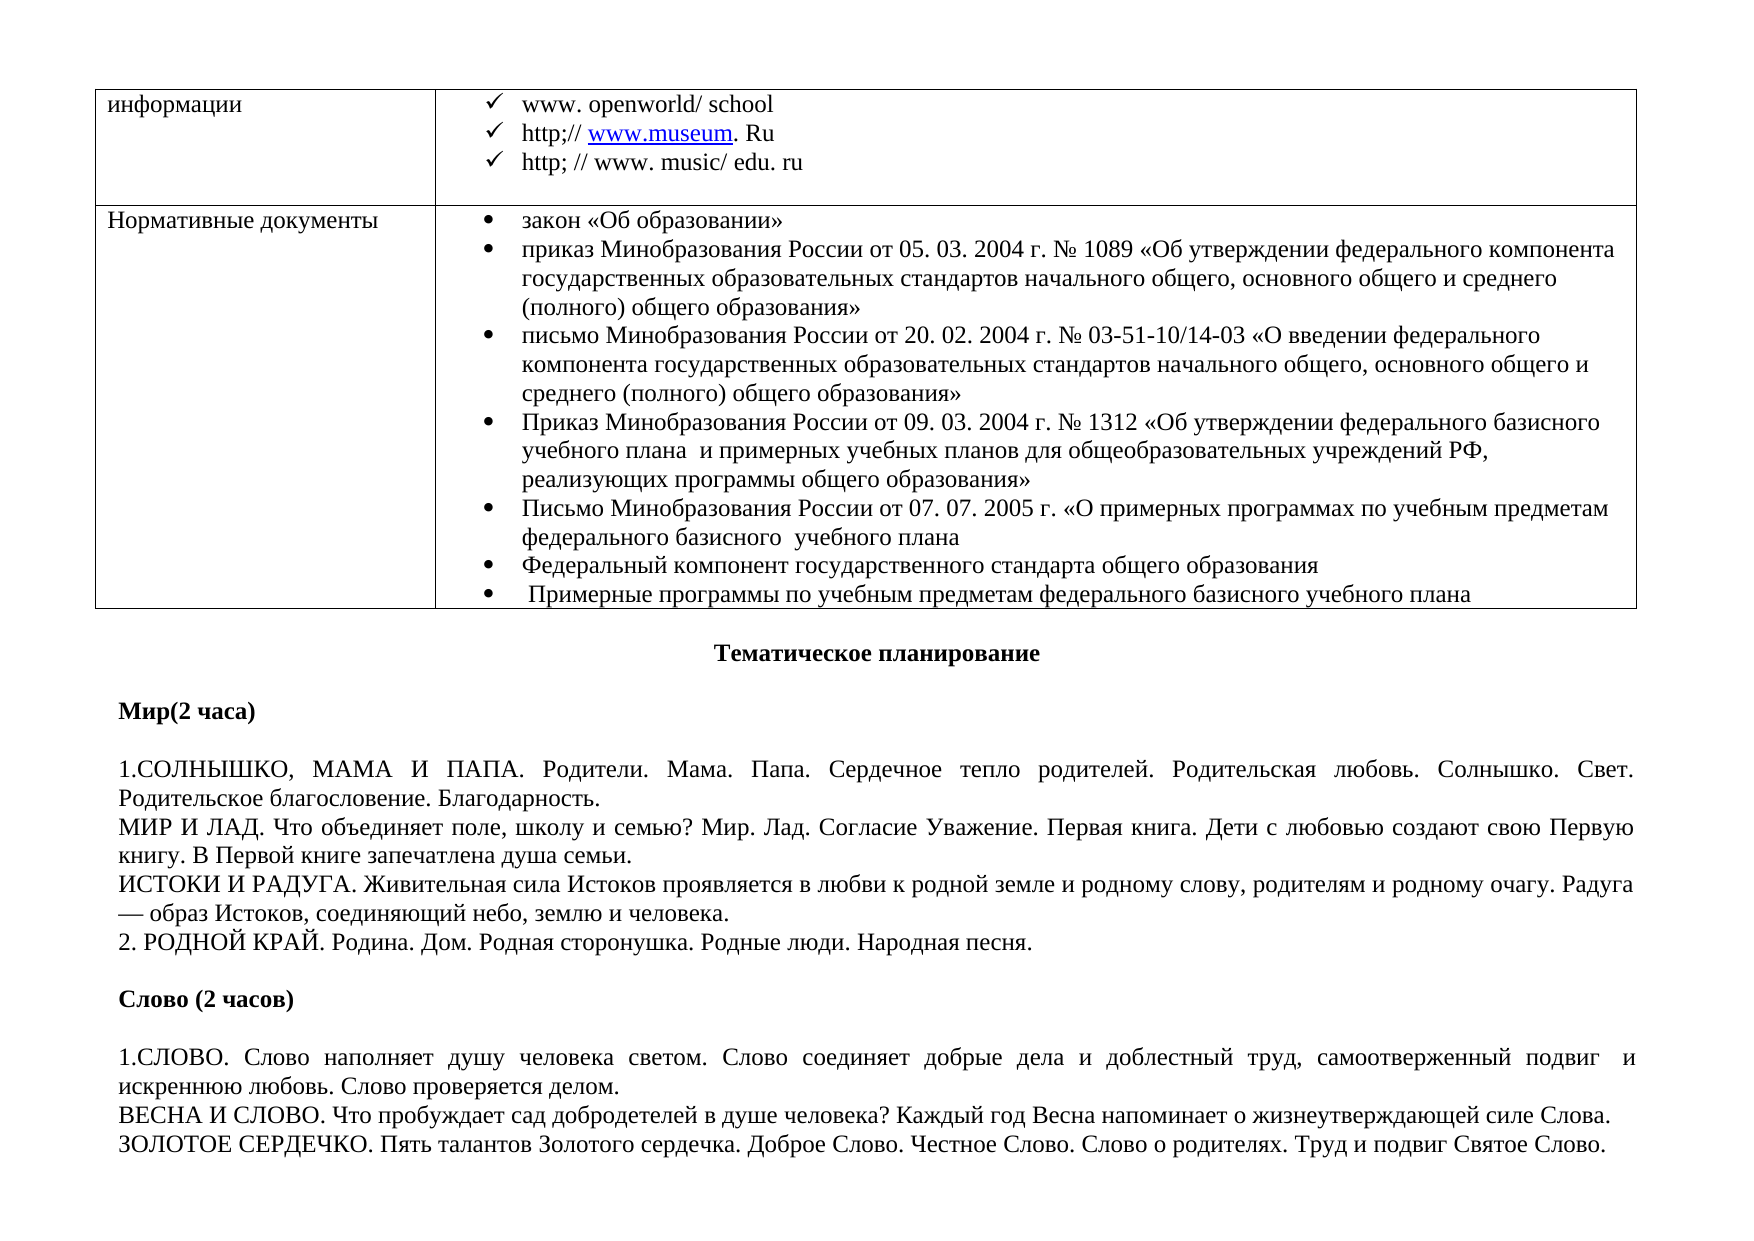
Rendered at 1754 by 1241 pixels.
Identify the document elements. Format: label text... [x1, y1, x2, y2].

table_cell закон «Об образовании» приказ Минобразования России от 05. 03. 2004 г. № 1089 «Об утверждении федерального компонента государственных образовательных стандартов начального общего, основного общего и среднего (полного) общего образования» письмо Минобразования России от 20. 02. 2004 г. № 03-51-10/14-03 «О введении федерального компонента государственных образовательных стандартов начального общего, основного общего и среднего (полного) общего образования» Приказ Минобразования России от 09. 03. 2004 г. № 1312 «Об утверждении федерального базисного учебного плана и примерных учебных планов для общеобразовательных учреждений РФ, реализующих программы общего образования» Письмо Минобразования России от 07. 07. 2005 г. «О примерных программах по учебным предметам федерального базисного учебного плана Федеральный компонент государственного стандарта общего образования Примерные программы по учебным предметам федерального базисного учебного плана [436, 206, 1636, 608]
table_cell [436, 90, 1636, 204]
text 2. РОДНОЙ КРАЙ. Родина. Дом. Родная сторонушка. Родные люди. Народная песня. [118, 927, 1636, 955]
text ИСТОКИ И РАДУГА. Живительная сила Истоков проявляется в любви к родной земле и родному слову, родителям и родному очагу. Радуга — образ Истоков, соединяющий небо, землю и человека. [118, 869, 1636, 927]
text ЗОЛОТОЕ СЕРДЕЧКО. Пять талантов Золотого сердечка. Доброе Слово. Честное Слово. Слово о родителях. Труд и подвиг Святое Слово. [118, 1129, 1636, 1157]
text Тематическое планирование [118, 638, 1636, 667]
text 1.СОЛНЫШКО, МАМА И ПАПА. Родители. Мама. Папа. Сердечное тепло родителей. Родительская любовь. Солнышко. Свет. Родительское благословение. Благодарность. [118, 754, 1636, 812]
text Мир(2 часа) [118, 696, 1636, 725]
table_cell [96, 90, 435, 204]
text Слово (2 часов) [118, 984, 1636, 1013]
table_cell Нормативные документы [96, 206, 435, 608]
text ВЕСНА И СЛОВО. Что пробуждает сад добродетелей в душе человека? Каждый год Весна напоминает о жизнеутверждающей силе Слова. [118, 1100, 1636, 1129]
text 1.СЛОВО. Слово наполняет душу человека светом. Слово соединяет добрые дела и доблестный труд, самоотверженный подвиг и искреннюю любовь. Слово проверяется делом. [118, 1042, 1636, 1100]
text МИР И ЛАД. Что объединяет поле, школу и семью? Мир. Лад. Согласие Уважение. Первая книга. Дети с любовью создают свою Первую книгу. В Первой книге запечатлена душа семьи. [118, 812, 1636, 869]
